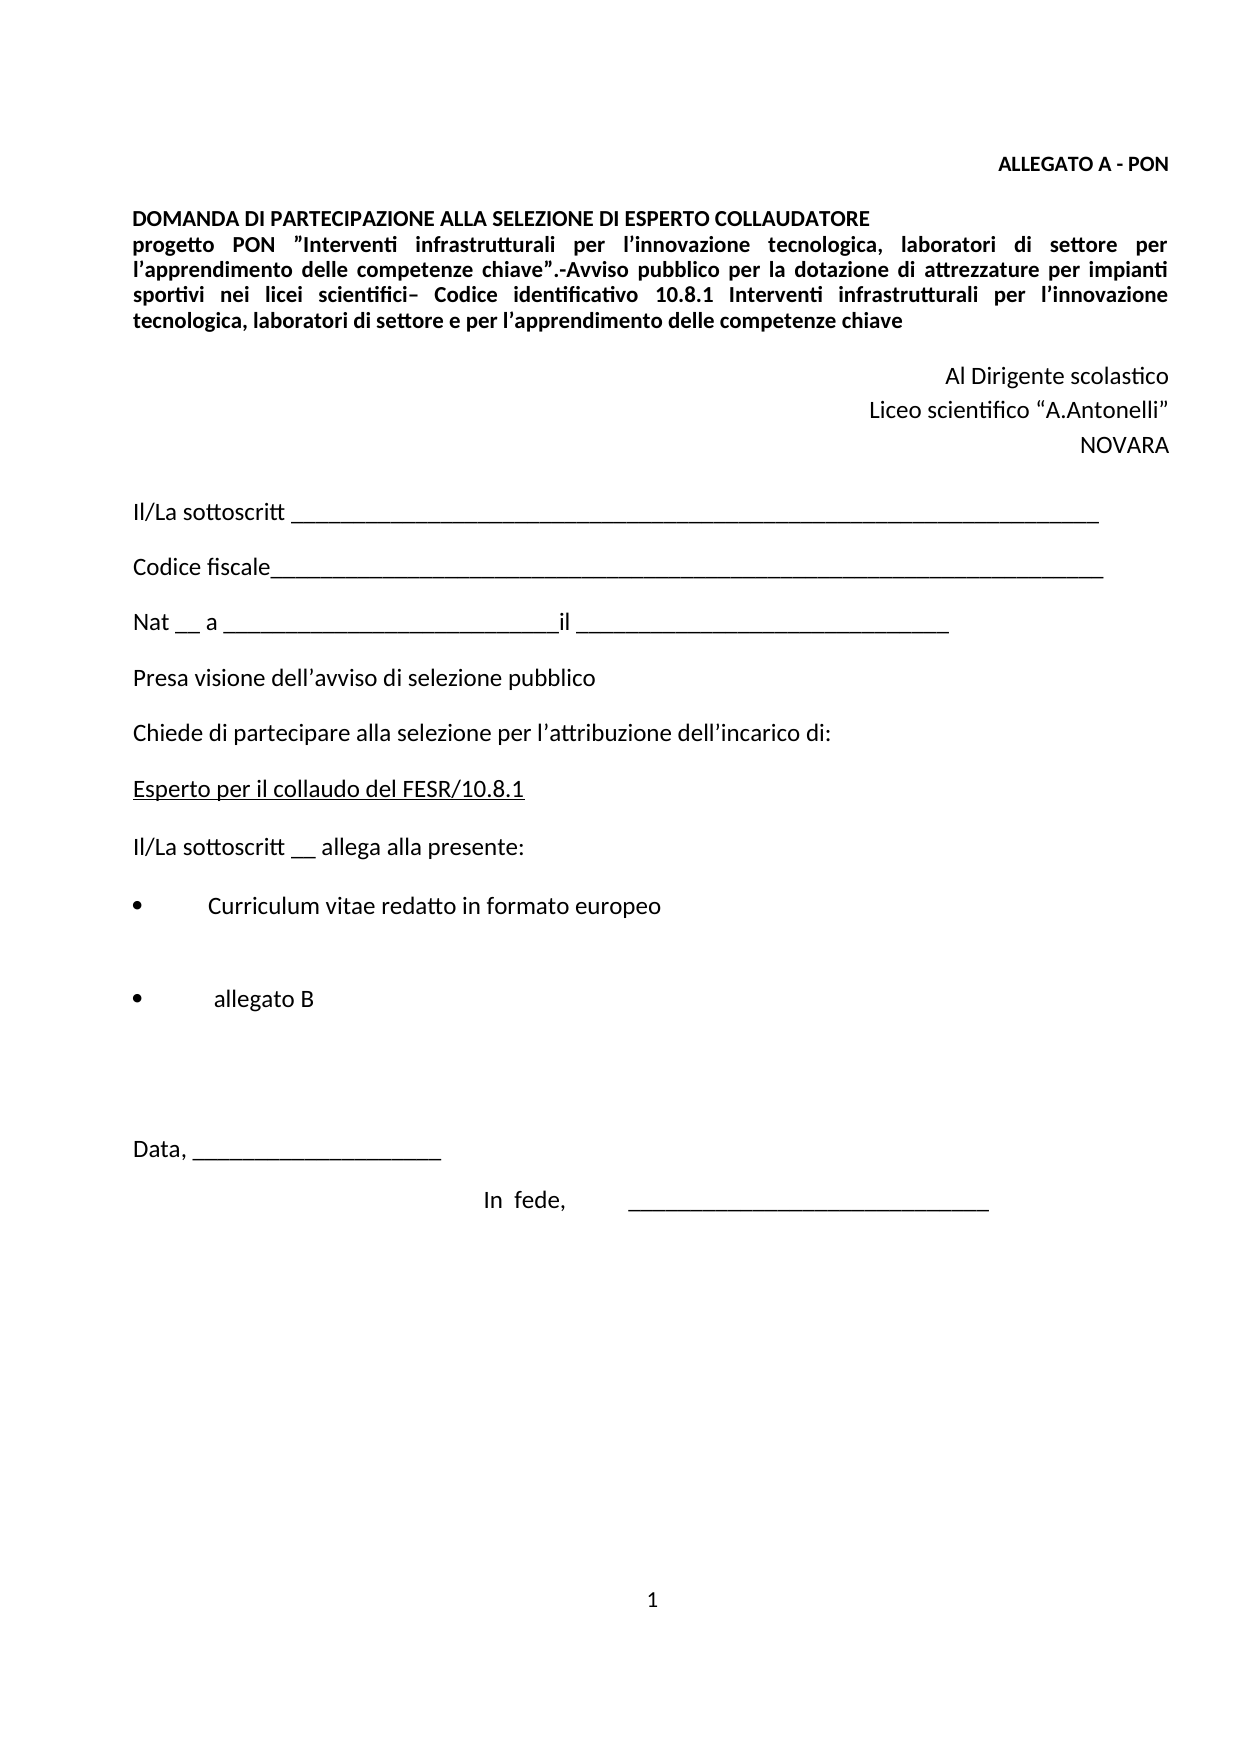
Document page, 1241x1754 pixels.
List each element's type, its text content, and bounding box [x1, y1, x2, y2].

text ALLEGATO A - PON [133, 150, 1169, 176]
text Il/La sottoscritt _________________________________________________________________ [133, 496, 1169, 526]
text Chiede di partecipare alla selezione per l’attribuzione dell’incarico di: [133, 717, 1169, 748]
text Al Dirigente scolastico [133, 360, 1169, 390]
text Nat __ a ___________________________il ______________________________ [133, 607, 1169, 637]
text In fede, _____________________________ [133, 1184, 1152, 1214]
text Data, ____________________ [133, 1133, 1169, 1163]
list allegato B [133, 983, 1169, 1014]
text NOVARA [133, 429, 1169, 459]
text Liceo scientifico “A.Antonelli” [133, 394, 1169, 425]
text Codice fiscale___________________________________________________________________ [133, 551, 1169, 582]
text Il/La sottoscritt __ allega alla presente: [133, 831, 1169, 861]
text progetto PON ”Interventi infrastrutturali per l’innovazione tecnologica, laboratori di settore per l’apprendimento delle competenze chiave”.-Avviso pubblico per la dotazione di attrezzature per impianti sportivi nei licei scientifici– Codice identificativo 10.8.1 Interventi infrastrutturali per l’innovazione tecnologica, laboratori di settore e per l’apprendimento delle competenze chiave [132, 232, 1169, 334]
text Presa visione dell’avviso di selezione pubblico [133, 662, 1169, 692]
list Curriculum vitae redatto in formato europeo [133, 890, 1169, 921]
text Esperto per il collaudo del FESR/10.8.1 [133, 773, 1169, 803]
text DOMANDA DI PARTECIPAZIONE ALLA SELEZIONE DI ESPERTO COLLAUDATORE [132, 206, 1169, 232]
